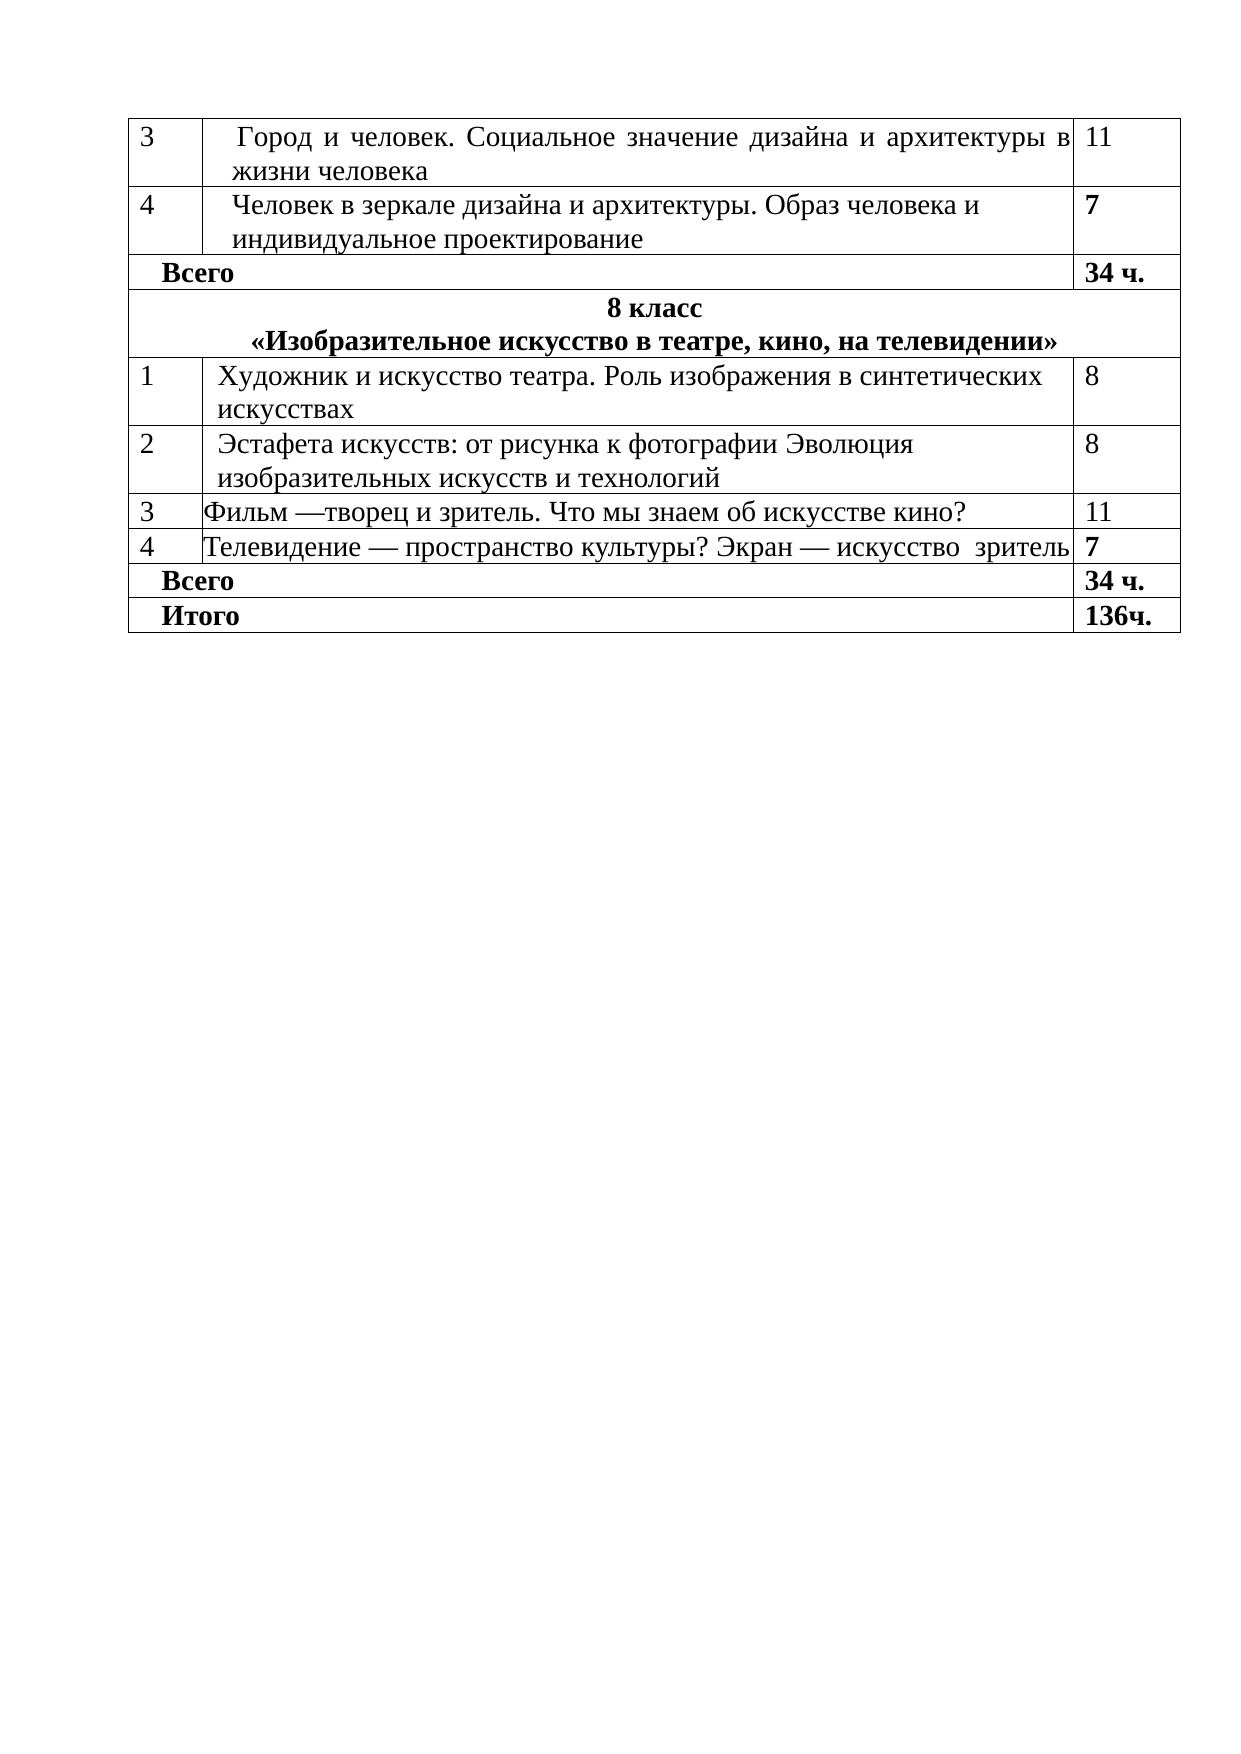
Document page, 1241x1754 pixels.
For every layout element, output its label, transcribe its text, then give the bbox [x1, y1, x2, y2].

table_cell 8 [1074, 426, 1180, 493]
table_cell Итого [129, 598, 1073, 632]
table_cell 8 [1074, 358, 1180, 425]
table_cell 7 [1074, 529, 1180, 562]
table_cell 34 ч. [1074, 564, 1180, 597]
table_cell Всего [129, 564, 1073, 597]
table_cell 11 [1074, 494, 1180, 528]
table_cell 11 [1074, 119, 1180, 186]
table_cell 7 [1074, 187, 1180, 254]
table_cell Всего [129, 255, 1073, 289]
table_cell 3 [129, 119, 202, 186]
table_cell 4 [129, 529, 202, 562]
table_cell 8 класс «Изобразительное искусство в театре, кино, на телевидении» [129, 290, 1180, 357]
table_cell 34 ч. [1074, 255, 1180, 289]
table_cell 3 [129, 494, 202, 528]
table_cell 136ч. [1074, 598, 1180, 632]
table_cell 4 [129, 187, 202, 254]
table_cell Город и человек. Социальное значение дизайна и архитектуры в жизни человека [203, 119, 1073, 186]
table_cell Эстафета искусств: от рисунка к фотографии Эволюция изобразительных искусств и технологий [203, 426, 1073, 493]
table_cell Фильм —творец и зритель. Что мы знаем об искусстве кино? [203, 494, 1073, 528]
table_cell Художник и искусство театра. Роль изображения в синтетических искусствах [203, 358, 1073, 425]
table_cell 2 [129, 426, 202, 493]
table_cell 1 [129, 358, 202, 425]
table_cell Человек в зеркале дизайна и архитектуры. Образ человека и индивидуальное проектирование [203, 187, 1073, 254]
table_cell Телевидение — пространство культуры? Экран — искусство зритель [203, 529, 1073, 562]
